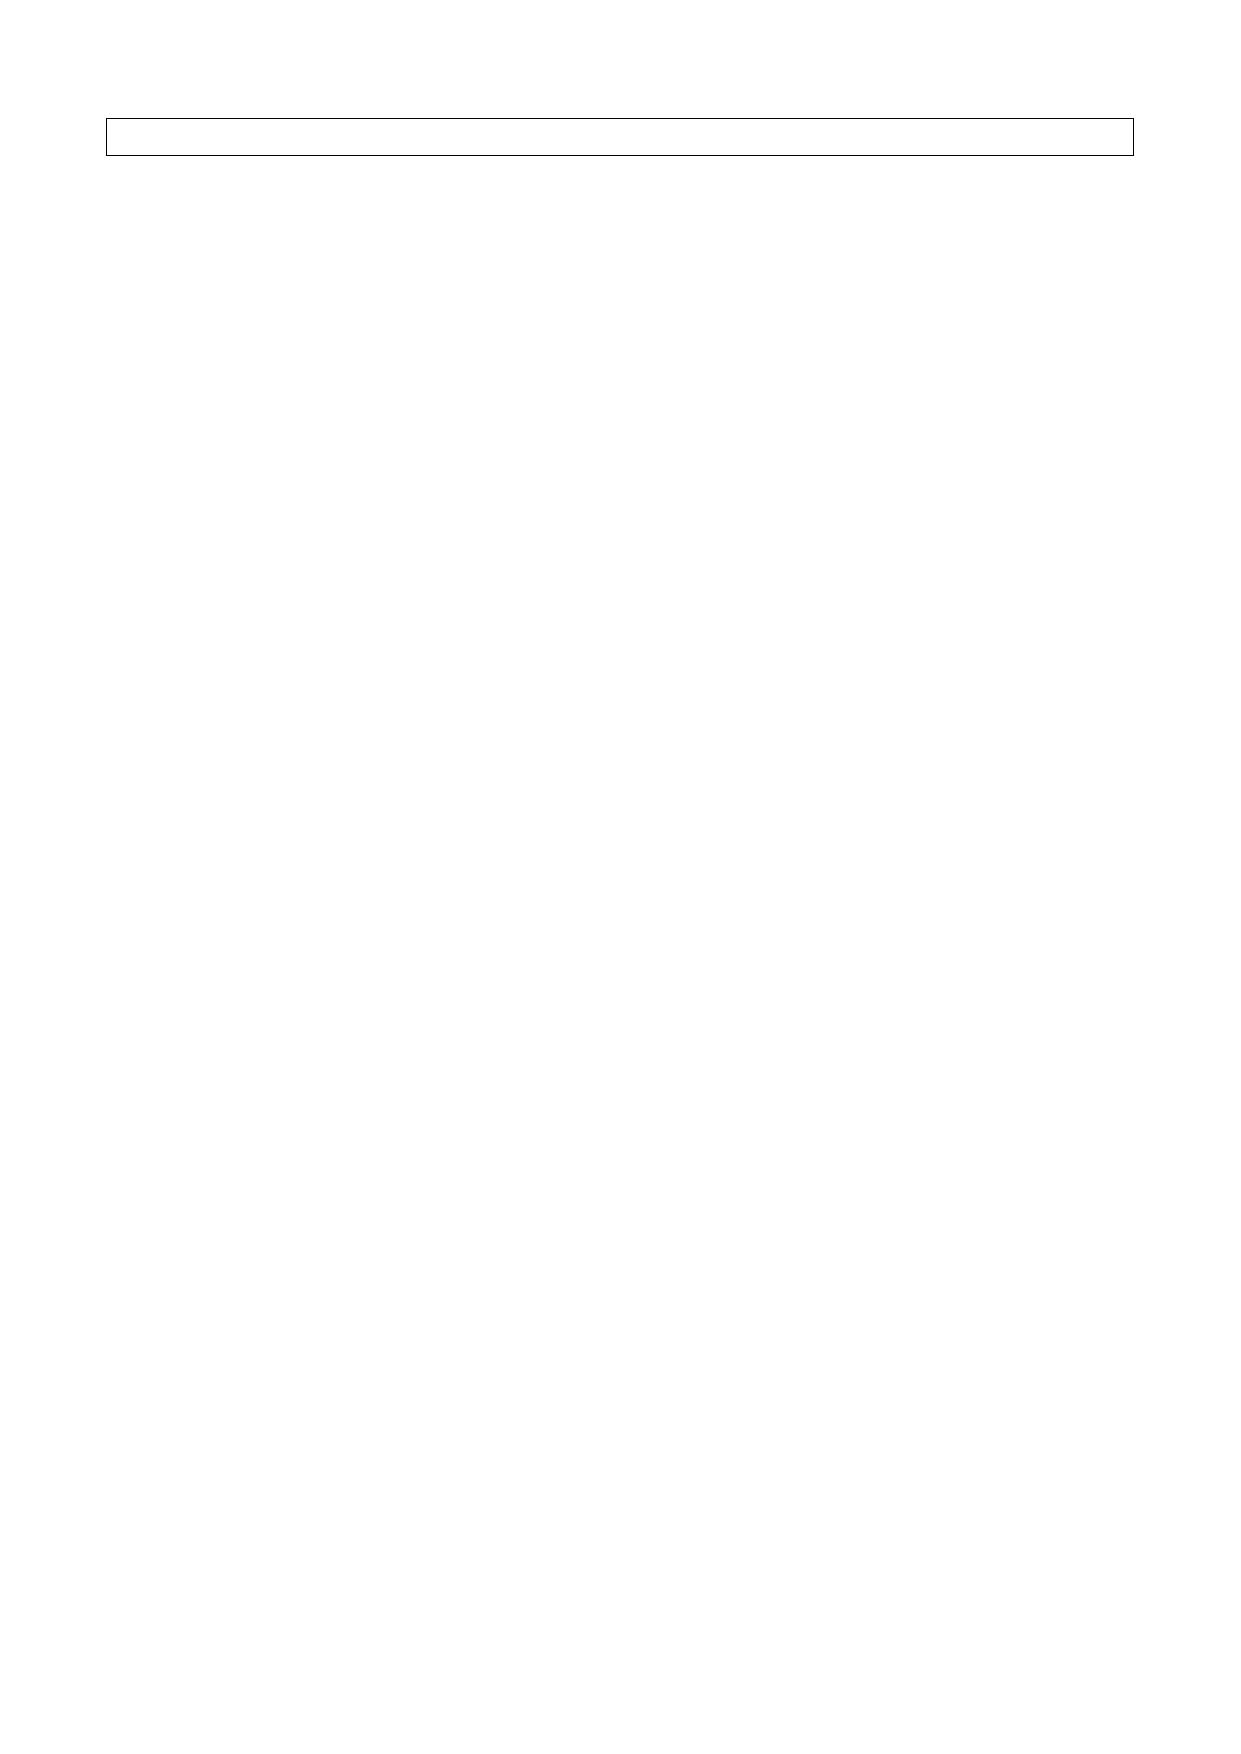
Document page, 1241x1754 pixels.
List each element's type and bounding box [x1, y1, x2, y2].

table_header [107, 119, 1133, 155]
